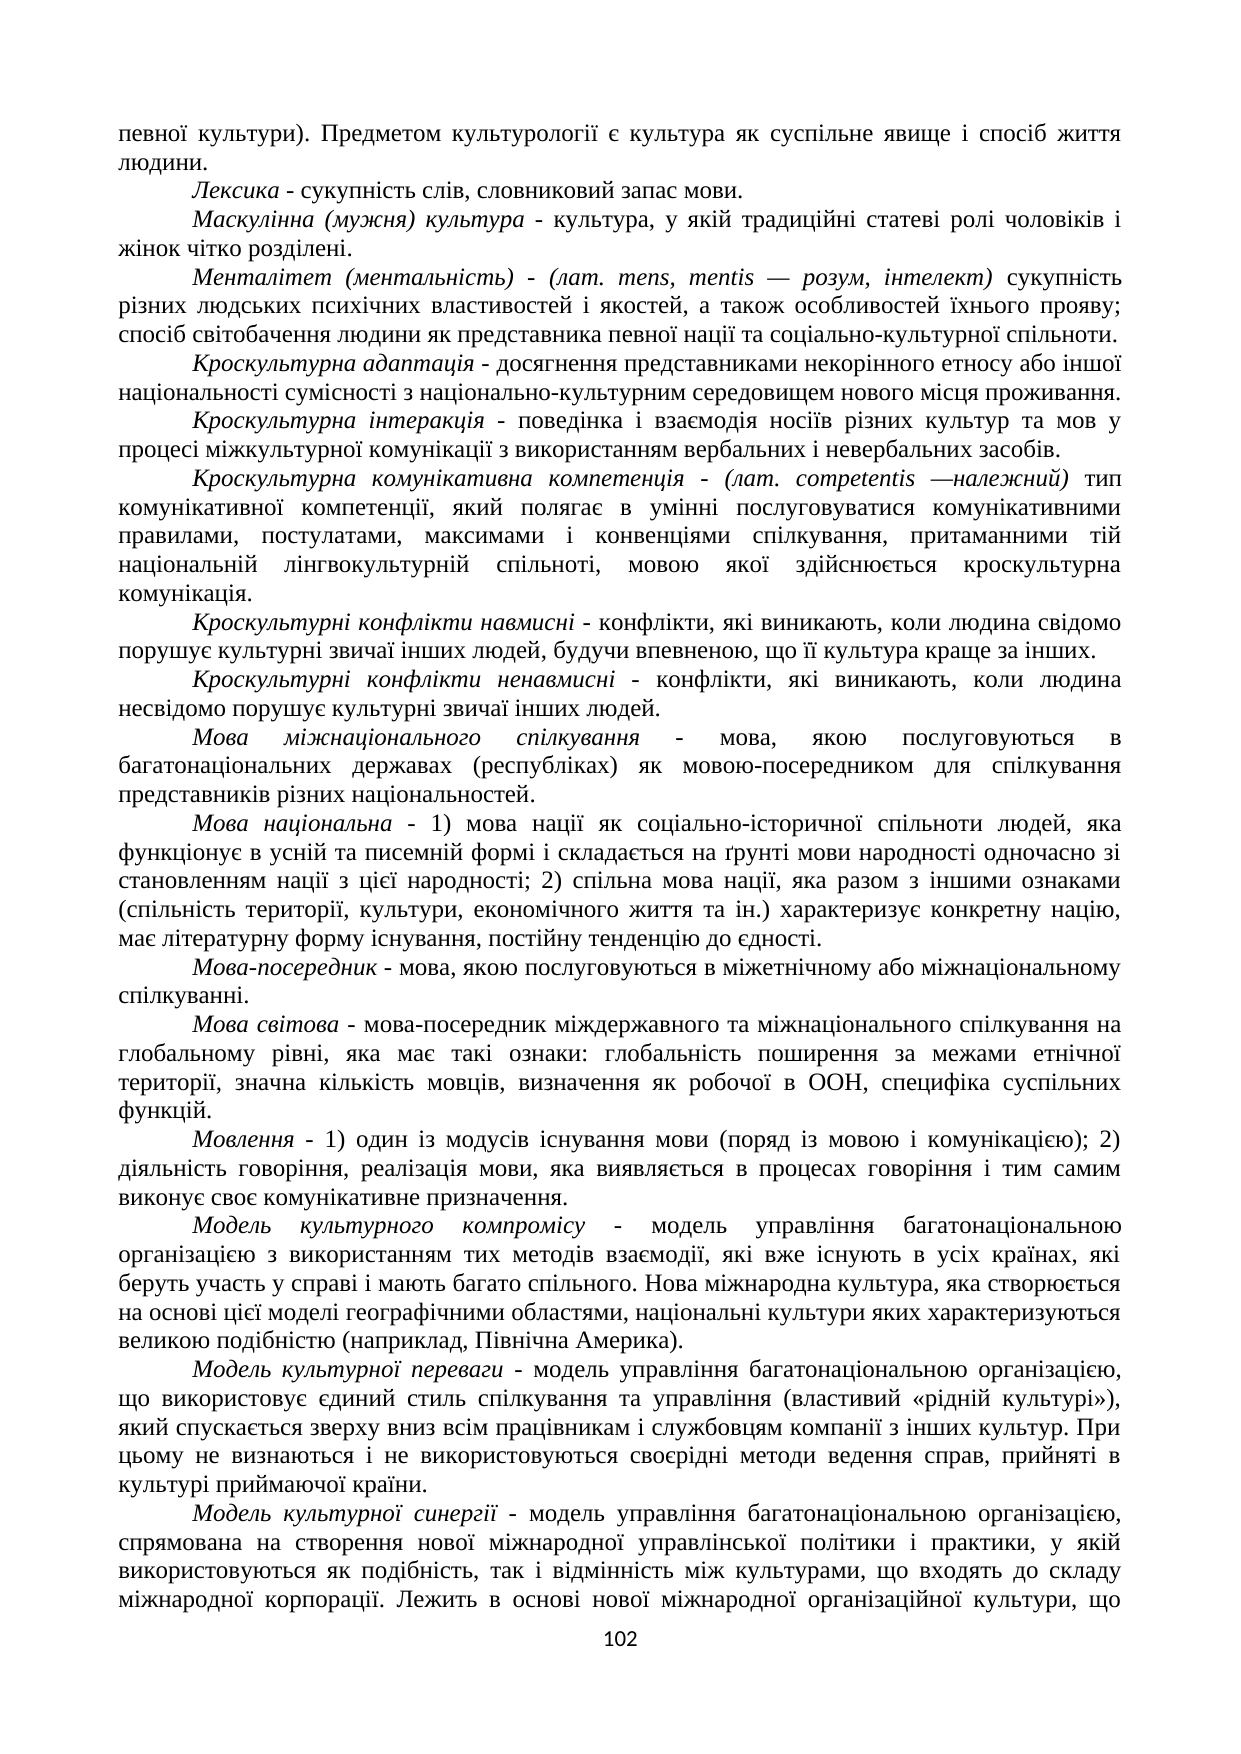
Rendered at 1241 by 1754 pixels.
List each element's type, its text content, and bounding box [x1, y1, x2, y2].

text Лексика - сукупність слів, словниковий запас мови. [118, 176, 1122, 204]
text Мова-посередник - мова, якою послуговуються в міжетнічному або міжнаціональному спілкуванні. [118, 952, 1122, 1009]
text Кроскультурна інтеракція - поведінка і взаємодія носіїв різних культур та мов у процесі міжкультурної комунікації з використанням вербальних і невербальних засобів. [118, 406, 1122, 463]
text Маскулінна (мужня) культура - культура, у якій традиційні статеві ролі чоловіків і жінок чітко розділені. [118, 204, 1122, 262]
text Модель культурного компромісу - модель управління багатонаціональною організацією з використанням тих методів взаємодії, які вже існують в усіх країнах, які беруть участь у справі і мають багато спільного. Нова міжнародна культура, яка створюється на основі цієї моделі географічними областями, національні культури яких характеризуються великою подібністю (наприклад, Північна Америка). [118, 1211, 1122, 1354]
text Кроскультурні конфлікти навмисні - конфлікти, які виникають, коли людина свідомо порушує культурні звичаї інших людей, будучи впевненою, що її культура краще за інших. [118, 607, 1122, 664]
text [118, 1498, 1122, 1613]
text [118, 118, 1122, 176]
text Модель культурної переваги - модель управління багатонаціональною організацією, що використовує єдиний стиль спілкування та управління (властивий «рідній культурі»), який спускається зверху вниз всім працівникам і службовцям компанії з інших культур. При цьому не визнаються і не використовуються своєрідні методи ведення справ, прийняті в культурі приймаючої країни. [118, 1354, 1122, 1498]
text Мова міжнаціонального спілкування - мова, якою послуговуються в багатонаціональних державах (республіках) як мовою-посередником для спілкування представників різних національностей. [118, 722, 1122, 808]
text Мова світова - мова-посередник міждержавного та міжнаціонального спілкування на глобальному рівні, яка має такі ознаки: глобальність поширення за межами етнічної території, значна кількість мовців, визначення як робочої в ООН, специфіка суспільних функцій. [118, 1009, 1122, 1124]
text Кроскультурна адаптація - досягнення представниками некорінного етносу або іншої національності сумісності з національно-культурним середовищем нового місця проживання. [118, 348, 1122, 406]
text Кроскультурні конфлікти ненавмисні - конфлікти, які виникають, коли людина несвідомо порушує культурні звичаї інших людей. [118, 664, 1122, 722]
text Мовлення - 1) один із модусів існування мови (поряд із мовою і комунікацією); 2) діяльність говоріння, реалізація мови, яка виявляється в процесах говоріння і тим самим виконує своє комунікативне призначення. [118, 1124, 1122, 1211]
text Менталітет (ментальність) - (лат. mens, mentis — розум, інтелект) сукупність різних людських психічних властивостей і якостей, а також особливостей їхнього прояву; спосіб світобачення людини як представника певної нації та соціально-культурної спільноти. [118, 262, 1122, 348]
text Кроскультурна комунікативна компетенція - (лат. competentis —належний) тип комунікативної компетенції, який полягає в умінні послуговуватися комунікативними правилами, постулатами, максимами і конвенціями спілкування, притаманними тій національній лінгвокультурній спільноті, мовою якої здійснюється кроскультурна комунікація. [118, 463, 1122, 607]
text Мова національна - 1) мова нації як соціально-історичної спільноти людей, яка функціонує в усній та писемній формі і складається на ґрунті мови народності одночасно зі становленням нації з цієї народності; 2) спільна мова нації, яка разом з іншими ознаками (спільність території, культури, економічного життя та ін.) характеризує конкретну націю, має літературну форму існування, постійну тенденцію до єдності. [118, 808, 1122, 952]
